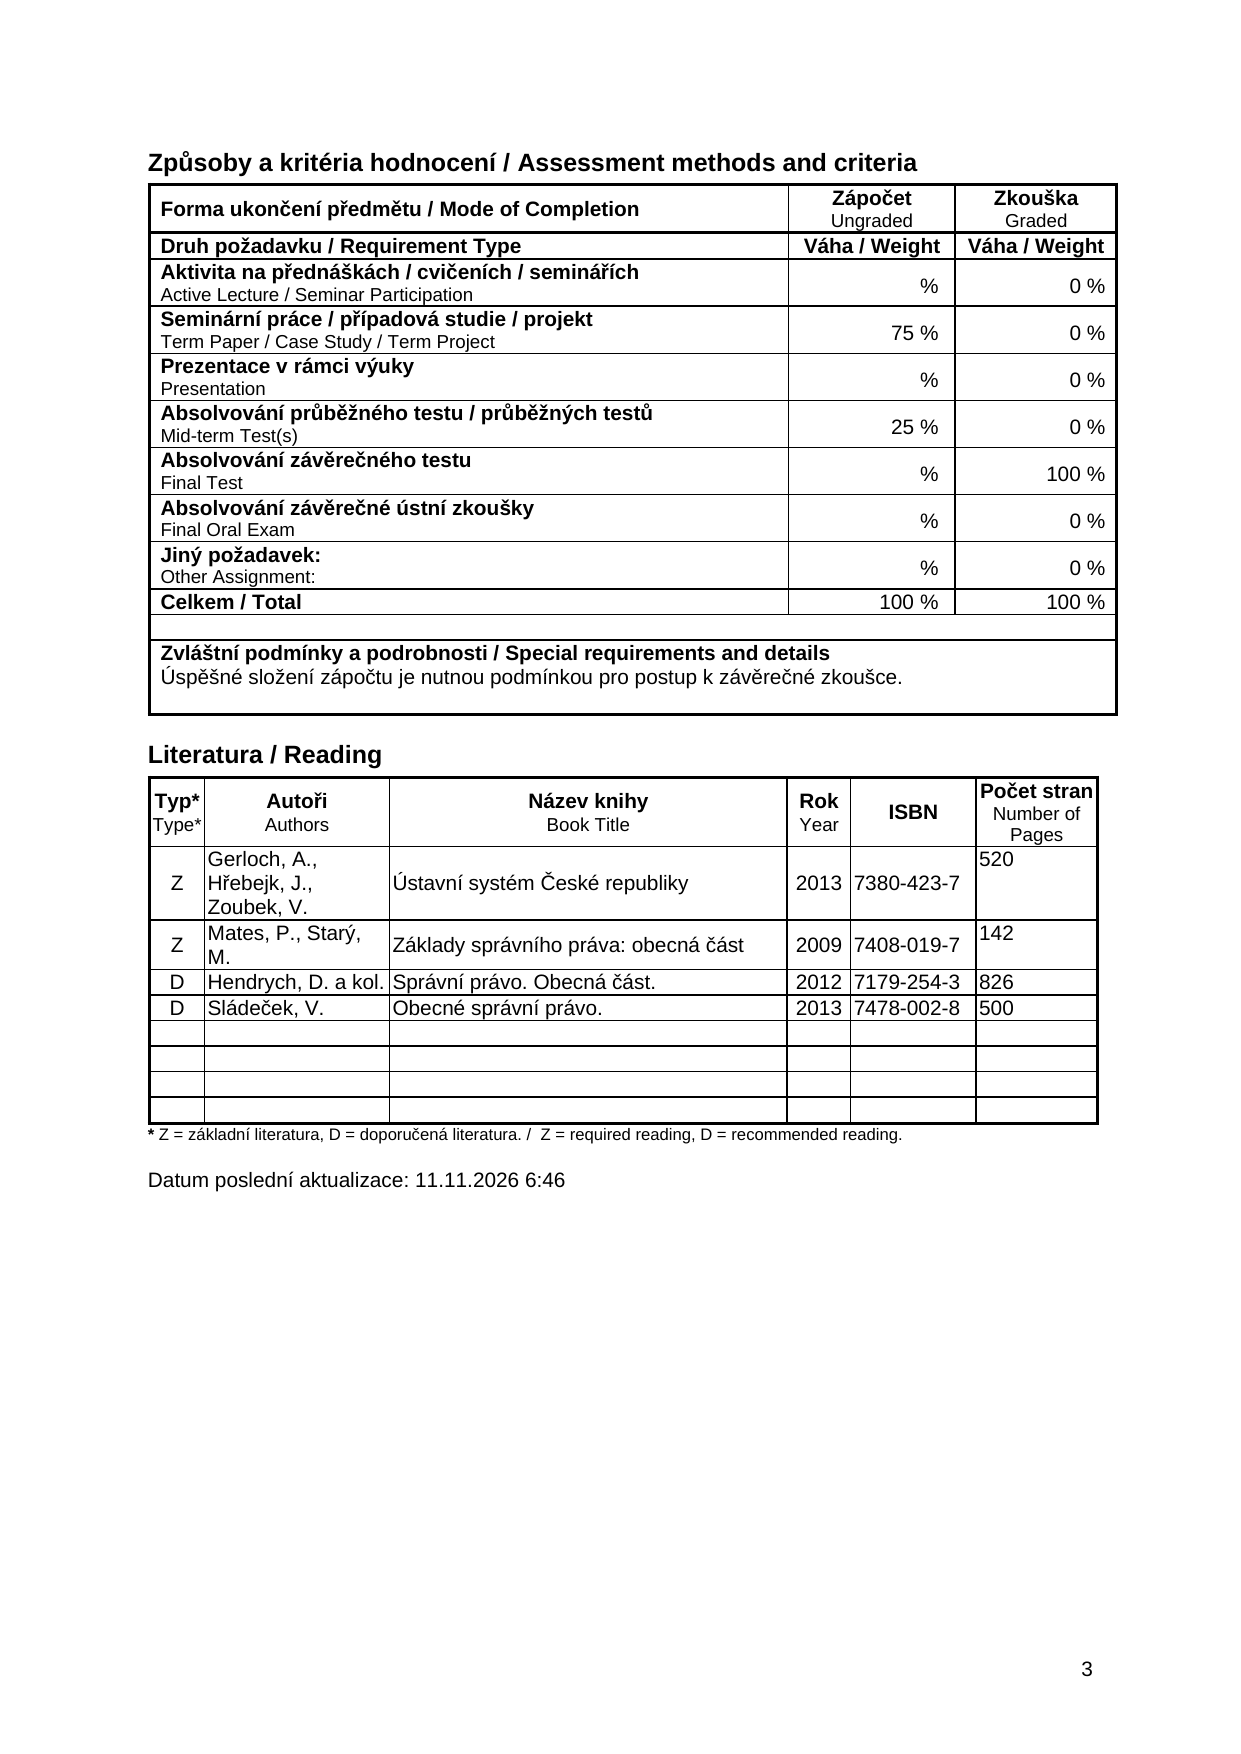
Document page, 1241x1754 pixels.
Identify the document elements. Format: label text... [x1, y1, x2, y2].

table_cell 75 % [789, 307, 954, 352]
table_cell 0 % [956, 542, 1115, 588]
table_cell 2013 [788, 996, 850, 1020]
table_cell 100 % [956, 448, 1115, 494]
table_cell 100 % [956, 590, 1115, 613]
table_header Forma ukončení předmětu / Mode of Completion [151, 186, 788, 231]
table_header Název knihy Book Title [390, 779, 786, 846]
table_cell [977, 1047, 1096, 1071]
table_cell Zvláštní podmínky a podrobnosti / Special requirements and details Úspěšné složení zápočtu je nutnou podmínkou pro postup k závěrečné zkoušce. [151, 641, 1115, 712]
table_cell 0 % [956, 495, 1115, 541]
table_cell Aktivita na přednáškách / cvičeních / seminářích Active Lecture / Seminar Participation [151, 260, 788, 305]
table_cell Ústavní systém České republiky [390, 847, 786, 919]
table_cell Absolvování závěrečné ústní zkoušky Final Oral Exam [151, 495, 788, 541]
table_cell 826 [977, 970, 1096, 994]
table_cell Z [151, 921, 204, 969]
table_header Typ* Type* [151, 779, 204, 846]
table_header ISBN [851, 779, 975, 846]
table_cell 0 % [956, 260, 1115, 305]
table_cell 500 [977, 996, 1096, 1020]
table_cell [390, 1098, 786, 1122]
table_cell [151, 1047, 204, 1071]
table_cell [151, 1021, 204, 1045]
table_header Rok Year [788, 779, 850, 846]
table_cell [151, 1072, 204, 1096]
table_cell 142 [977, 921, 1096, 969]
text Datum poslední aktualizace: 15.9.2021 11:44 [148, 1168, 1093, 1192]
table_cell [205, 1098, 389, 1122]
table_cell 7179-254-3 [851, 970, 975, 994]
table_cell D [151, 970, 204, 994]
table_cell [977, 1021, 1096, 1045]
table_cell [851, 1021, 975, 1045]
table_cell % [789, 542, 954, 588]
table_cell Hendrych, D. a kol. [205, 970, 389, 994]
table_cell Seminární práce / případová studie / projekt Term Paper / Case Study / Term Project [151, 307, 788, 352]
table_cell [851, 1098, 975, 1122]
table_cell Obecné správní právo. [390, 996, 786, 1020]
table_cell Sládeček, V. [205, 996, 389, 1020]
table_cell [205, 1072, 389, 1096]
table_cell Druh požadavku / Requirement Type [151, 234, 788, 258]
table_cell [788, 1047, 850, 1071]
table_cell Váha / Weight [956, 234, 1115, 258]
table_cell [788, 1098, 850, 1122]
text Způsoby a kritéria hodnocení / Assessment methods and criteria [148, 148, 1093, 176]
table_cell Celkem / Total [151, 590, 788, 613]
table_cell [205, 1047, 389, 1071]
table_header Počet stran Number of Pages [977, 779, 1096, 846]
table_header Zkouška Graded [956, 186, 1115, 231]
table_cell [851, 1072, 975, 1096]
table_cell [390, 1021, 786, 1045]
table_cell Mates, P., Starý, M. [205, 921, 389, 969]
table_cell [390, 1072, 786, 1096]
table_cell [977, 1098, 1096, 1122]
table_cell 520 [977, 847, 1096, 919]
table_cell % [789, 495, 954, 541]
table_cell Absolvování závěrečného testu Final Test [151, 448, 788, 494]
table_cell % [789, 260, 954, 305]
table_cell 100 % [789, 590, 954, 613]
table_cell 7408-019-7 [851, 921, 975, 969]
table_cell Správní právo. Obecná část. [390, 970, 786, 994]
table_cell [205, 1021, 389, 1045]
table_cell Prezentace v rámci výuky Presentation [151, 354, 788, 399]
text Literatura / Reading [148, 741, 1093, 769]
table_header Autoři Authors [205, 779, 389, 846]
table_cell 7478-002-8 [851, 996, 975, 1020]
table_cell 2012 [788, 970, 850, 994]
table_cell [851, 1047, 975, 1071]
table_cell Váha / Weight [789, 234, 954, 258]
table_cell 25 % [789, 401, 954, 447]
table_cell 7380-423-7 [851, 847, 975, 919]
table_cell 0 % [956, 307, 1115, 352]
table_cell [151, 615, 1115, 639]
table_cell [151, 1098, 204, 1122]
table_cell 2013 [788, 847, 850, 919]
table_cell 2009 [788, 921, 850, 969]
table_header Zápočet Ungraded [789, 186, 954, 231]
text * Z = základní literatura, D = doporučená literatura. / Z = required reading, D = recommended reading. [148, 1125, 1093, 1144]
table_cell % [789, 354, 954, 399]
table_cell % [789, 448, 954, 494]
table_cell Gerloch, A., Hřebejk, J., Zoubek, V. [205, 847, 389, 919]
table_cell 0 % [956, 354, 1115, 399]
table_cell D [151, 996, 204, 1020]
table_cell Jiný požadavek: (stručný popis) Other Assignment: [151, 542, 788, 588]
table_cell Základy správního práva: obecná část [390, 921, 786, 969]
table_cell Z [151, 847, 204, 919]
table_cell 0 % [956, 401, 1115, 447]
table_cell [390, 1047, 786, 1071]
table_cell [788, 1021, 850, 1045]
table_cell Absolvování průběžného testu / průběžných testů Mid-term Test(s) [151, 401, 788, 447]
table_cell [788, 1072, 850, 1096]
table_cell [977, 1072, 1096, 1096]
